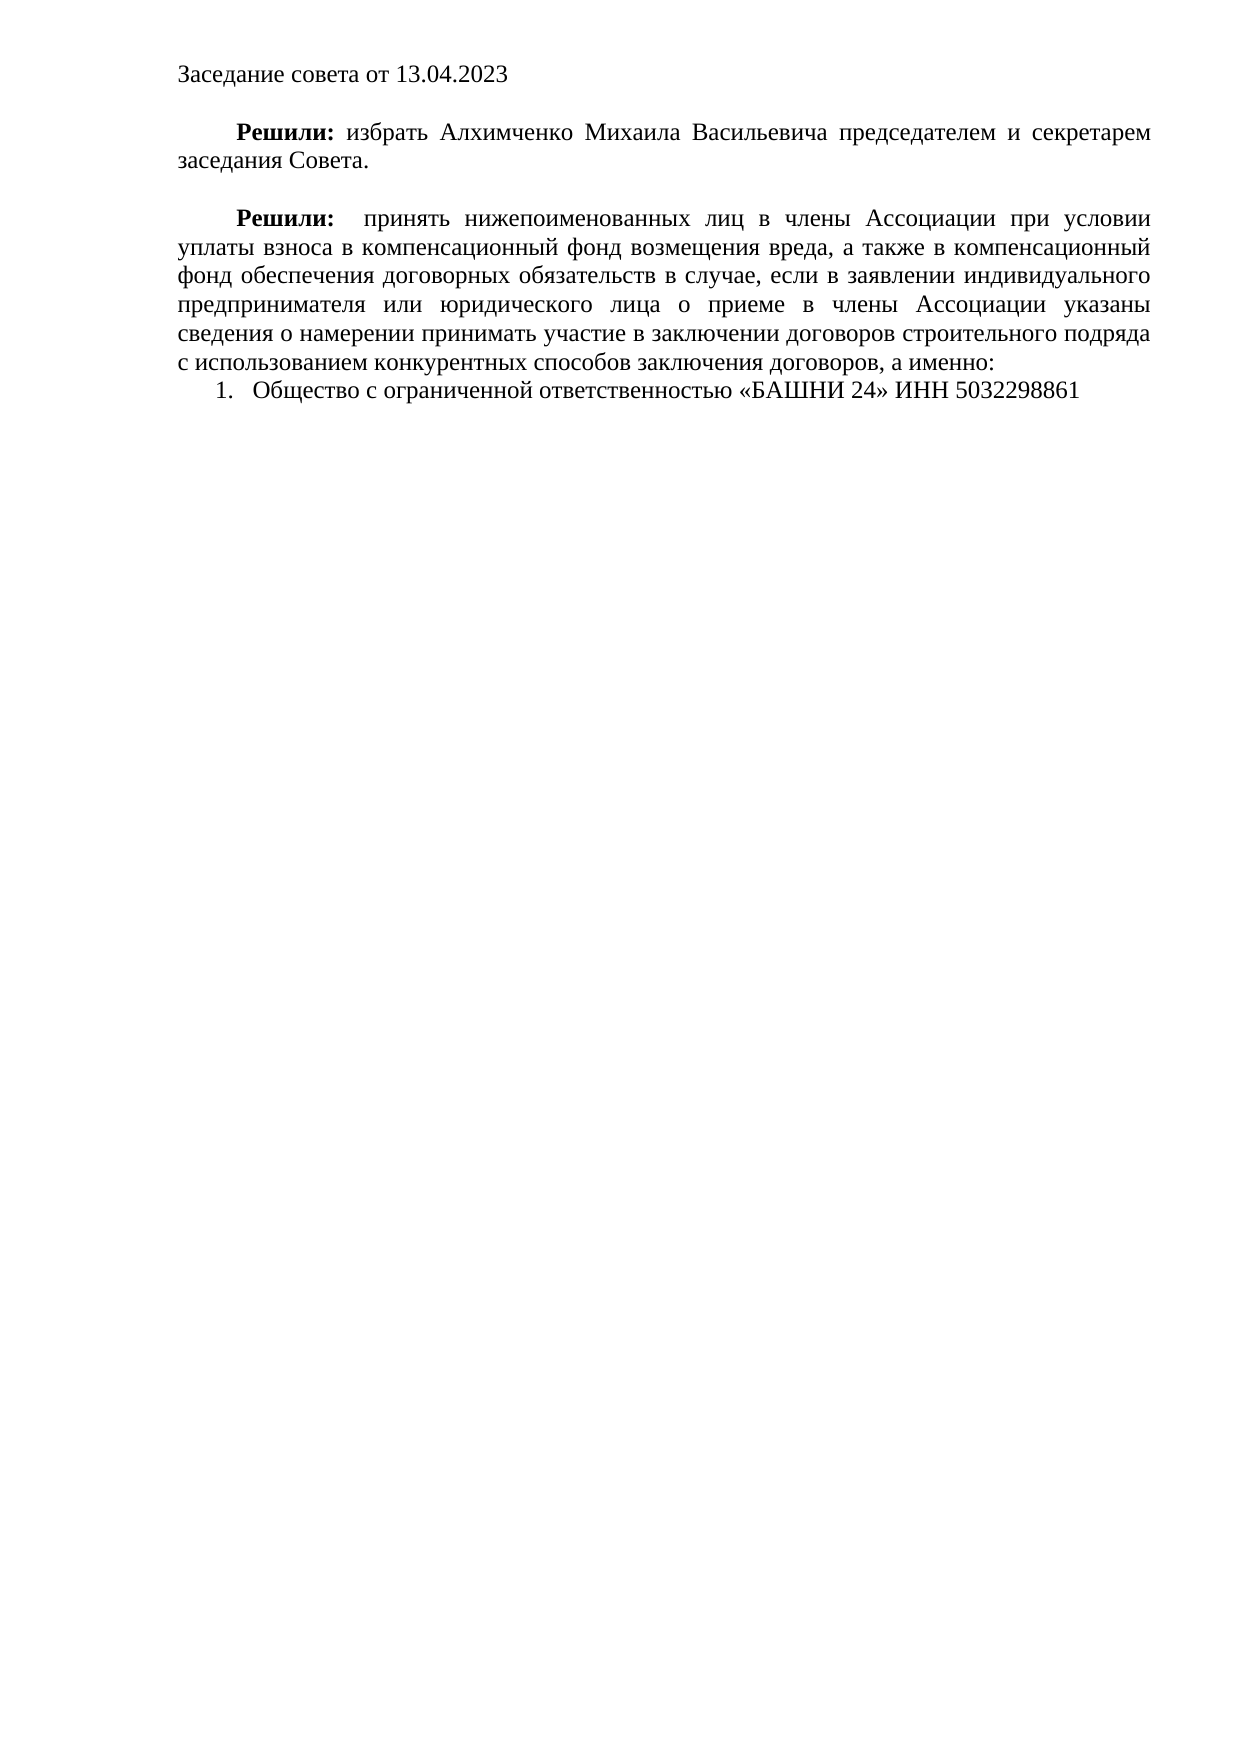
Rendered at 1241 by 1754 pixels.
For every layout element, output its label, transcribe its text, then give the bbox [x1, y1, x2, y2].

text Решили: избрать Алхимченко Михаила Васильевича председателем и секретарем заседания Совета. [177, 117, 1152, 174]
text Решили: принять нижепоименованных лиц в члены Ассоциации при условии уплаты взноса в компенсационный фонд возмещения вреда, а также в компенсационный фонд обеспечения договорных обязательств в случае, если в заявлении индивидуального предпринимателя или юридического лица о приеме в члены Ассоциации указаны сведения о намерении принимать участие в заключении договоров строительного подряда с использованием конкурентных способов заключения договоров, а именно: [177, 203, 1152, 375]
list Заседание совета от 13.04.2023 [177, 59, 1152, 88]
list Общество с ограниченной ответственностью «БАШНИ 24» ИНН 5032298861 [215, 375, 1152, 404]
